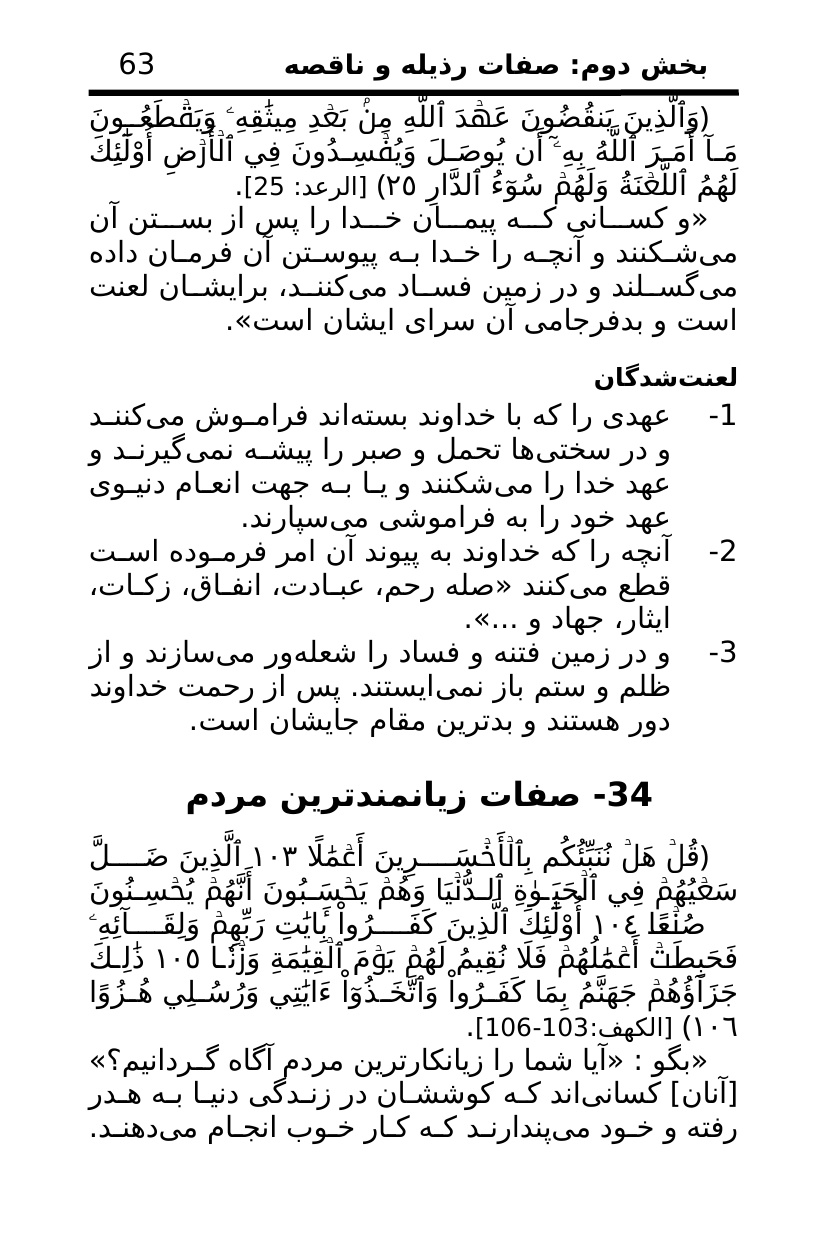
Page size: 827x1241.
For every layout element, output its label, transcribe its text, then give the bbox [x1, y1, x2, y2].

list آنچه را که خداوند به پیوند آن امر فرموده است قطع می‌کنند «صله رحم، عبادت، انفاق، زکات، ایثار، جهاد و ...». [89, 534, 708, 636]
text ﴿وَٱلَّذِينَ يَنقُضُونَ عَهۡدَ ٱللَّهِ مِنۢ بَعۡدِ مِيثَٰقِهِۦ وَيَقۡطَعُونَ مَآ أَمَرَ ٱللَّهُ بِهِۦٓ أَن يُوصَلَ وَيُفۡسِدُونَ فِي ٱلۡأَرۡضِ أُوْلَٰٓئِكَ لَهُمُ ٱللَّعۡنَةُ وَلَهُمۡ سُوٓءُ ٱلدَّارِ ٢٥﴾ [الرعد: 25]. [89, 100, 738, 202]
list و در زمین فتنه و فساد را شعله‌ور می‌سازند و از ظلم و ستم باز نمی‌ایستند. پس از رحمت خداوند دور هستند و بدترین مقام جایشان است. [89, 636, 708, 738]
text ﴿قُلۡ هَلۡ نُنَبِّئُكُم بِٱلۡأَخۡسَرِينَ أَعۡمَٰلًا ١٠٣ ٱلَّذِينَ ضَلَّ سَعۡيُهُمۡ فِي ٱلۡحَيَوٰةِ ٱلدُّنۡيَا وَهُمۡ يَحۡسَبُونَ أَنَّهُمۡ يُحۡسِنُونَ صُنۡعًا ١٠٤ أُوْلَٰٓئِكَ ٱلَّذِينَ كَفَرُواْ بِ‍َٔايَٰتِ رَبِّهِمۡ وَلِقَآئِهِۦ فَحَبِطَتۡ أَعۡمَٰلُهُمۡ فَلَا نُقِيمُ لَهُمۡ يَوۡمَ ٱلۡقِيَٰمَةِ وَزۡنٗا ١٠٥ ذَٰلِكَ جَزَآؤُهُمۡ جَهَنَّمُ بِمَا كَفَرُواْ وَٱتَّخَذُوٓاْ ءَايَٰتِي وَرُسُلِي هُزُوًا ١٠٦﴾ [الکهف:103-106]. [89, 839, 738, 1043]
text لعنت‌شدگان [89, 363, 738, 392]
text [89, 1043, 738, 1145]
list عهدی را که با خداوند بسته‌اند فراموش می‌کنند و در سختی‌ها تحمل و صبر را پیشه نمی‌گیرند و عهد خدا را می‌شکنند و یا به جهت انعام دنیوی عهد خود را به فراموشی می‌سپارند. [89, 398, 708, 534]
text 34- صفات زیانمندترین مردم [89, 775, 738, 814]
text «و کسانی که پیمان خدا را پس از بستن آن می‌شکنند و آنچه را خدا به پیوستن آن فرمان داده می‌گسلند و در زمین فساد می‌کنند، برایشان لعنت است و بدفرجامی آن سرای ایشان است». [89, 202, 738, 338]
